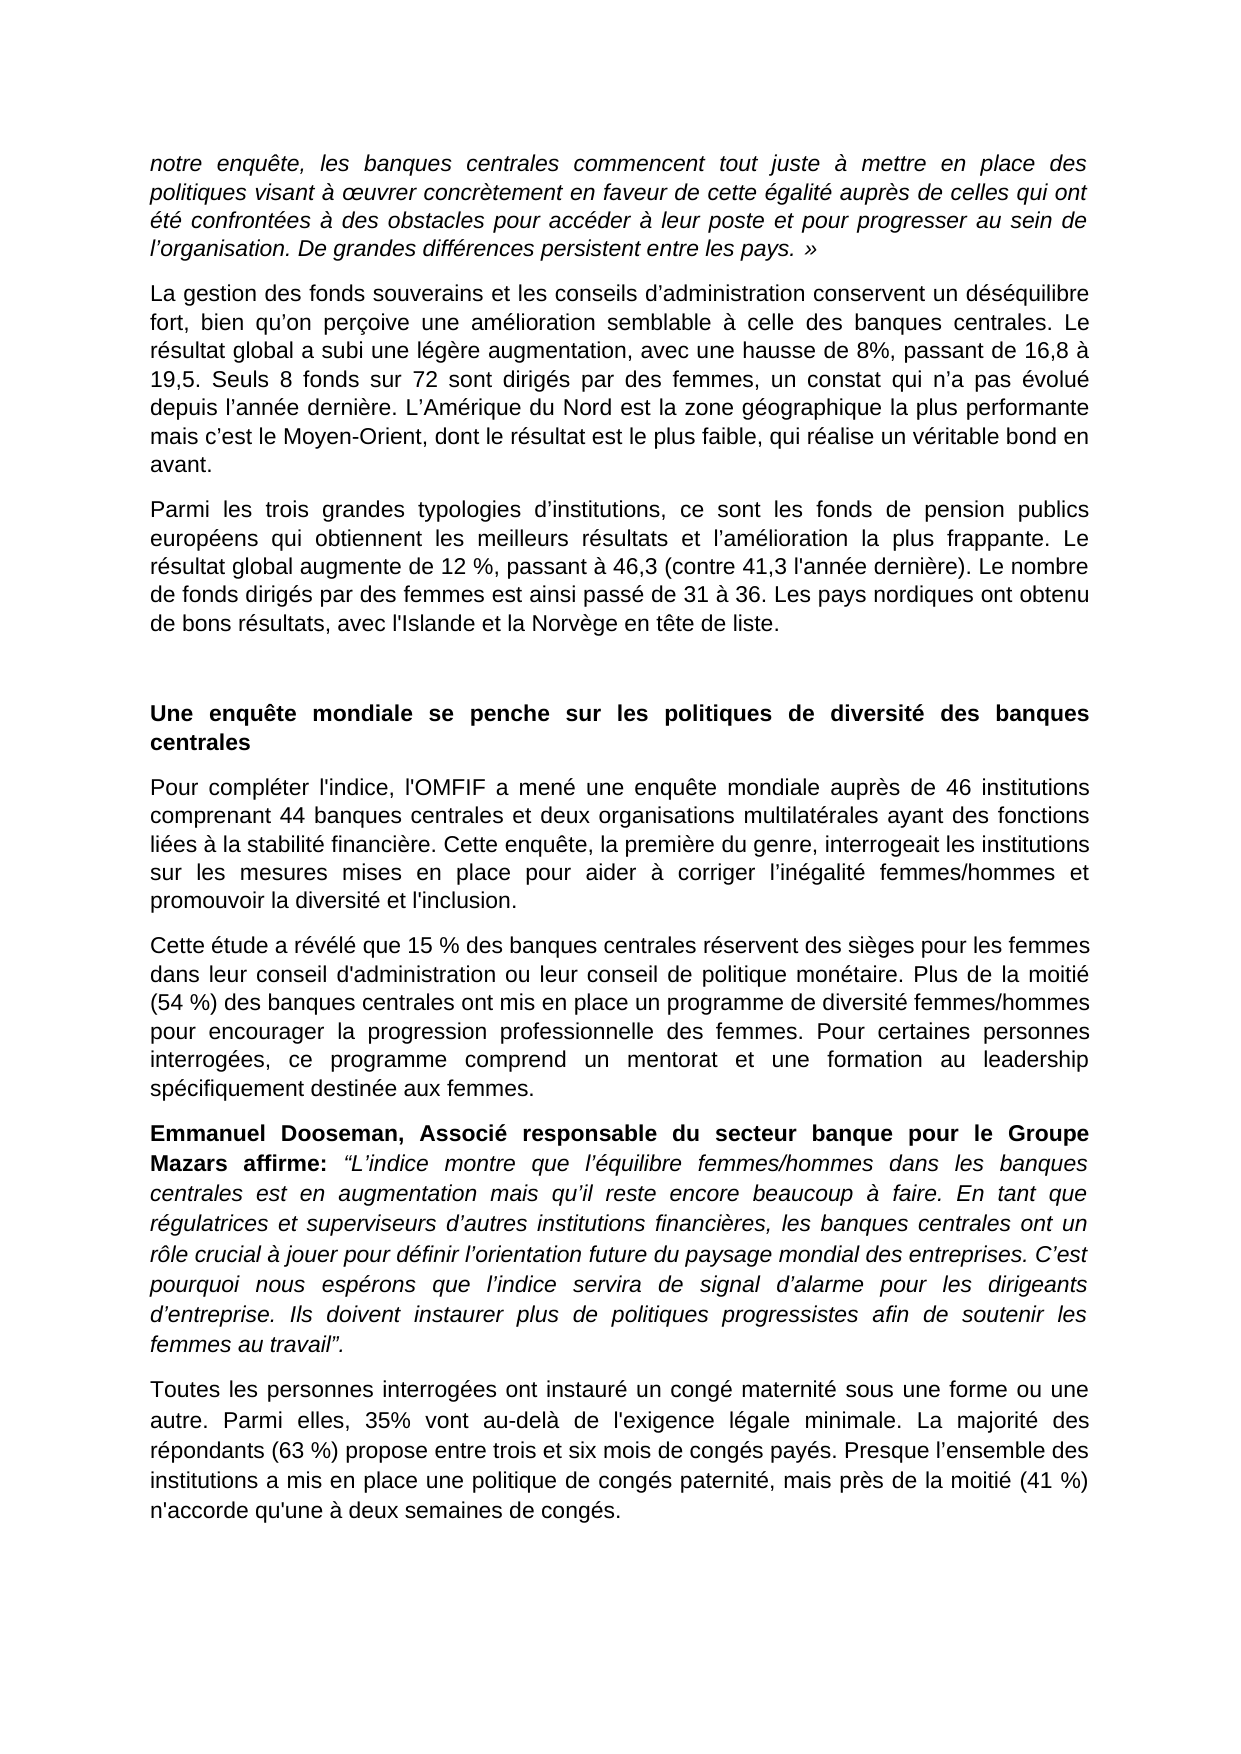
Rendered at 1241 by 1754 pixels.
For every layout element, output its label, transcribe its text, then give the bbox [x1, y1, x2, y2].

text Emmanuel Dooseman, Associé responsable du secteur banque pour le Groupe Mazars affirme: “L’indice montre que l’équilibre femmes/hommes dans les banques centrales est en augmentation mais qu’il reste encore beaucoup à faire. En tant que régulatrices et superviseurs d’autres institutions financières, les banques centrales ont un rôle crucial à jouer pour définir l’orientation future du paysage mondial des entreprises. C’est pourquoi nous espérons que l’indice servira de signal d’alarme pour les dirigeants d’entreprise. Ils doivent instaurer plus de politiques progressistes afin de soutenir les femmes au travail”. [150, 1120, 1090, 1358]
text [150, 150, 1090, 262]
text Parmi les trois grandes typologies d’institutions, ce sont les fonds de pension publics européens qui obtiennent les meilleurs résultats et l’amélioration la plus frappante. Le résultat global augmente de 12 %, passant à 46,3 (contre 41,3 l'année dernière). Le nombre de fonds dirigés par des femmes est ainsi passé de 31 à 36. Les pays nordiques ont obtenu de bons résultats, avec l'Islande et la Norvège en tête de liste. [150, 496, 1090, 636]
text La gestion des fonds souverains et les conseils d’administration conservent un déséquilibre fort, bien qu’on perçoive une amélioration semblable à celle des banques centrales. Le résultat global a subi une légère augmentation, avec une hausse de 8%, passant de 16,8 à 19,5. Seuls 8 fonds sur 72 sont dirigés par des femmes, un constat qui n’a pas évolué depuis l’année dernière. L’Amérique du Nord est la zone géographique la plus performante mais c’est le Moyen-Orient, dont le résultat est le plus faible, qui réalise un véritable bond en avant. [150, 280, 1090, 477]
text Toutes les personnes interrogées ont instauré un congé maternité sous une forme ou une autre. Parmi elles, 35% vont au-delà de l'exigence légale minimale. La majorité des répondants (63 %) propose entre trois et six mois de congés payés. Presque l’ensemble des institutions a mis en place une politique de congés paternité, mais près de la moitié (41 %) n'accorde qu'une à deux semaines de congés. [150, 1376, 1090, 1524]
text Pour compléter l'indice, l'OMFIF a mené une enquête mondiale auprès de 46 institutions comprenant 44 banques centrales et deux organisations multilatérales ayant des fonctions liées à la stabilité financière. Cette enquête, la première du genre, interrogeait les institutions sur les mesures mises en place pour aider à corriger l’inégalité femmes/hommes et promouvoir la diversité et l'inclusion. [150, 774, 1090, 914]
text Une enquête mondiale se penche sur les politiques de diversité des banques centrales [150, 700, 1090, 755]
text Cette étude a révélé que 15 % des banques centrales réservent des sièges pour les femmes dans leur conseil d'administration ou leur conseil de politique monétaire. Plus de la moitié (54 %) des banques centrales ont mis en place un programme de diversité femmes/hommes pour encourager la progression professionnelle des femmes. Pour certaines personnes interrogées, ce programme comprend un mentorat et une formation au leadership spécifiquement destinée aux femmes. [150, 932, 1090, 1101]
